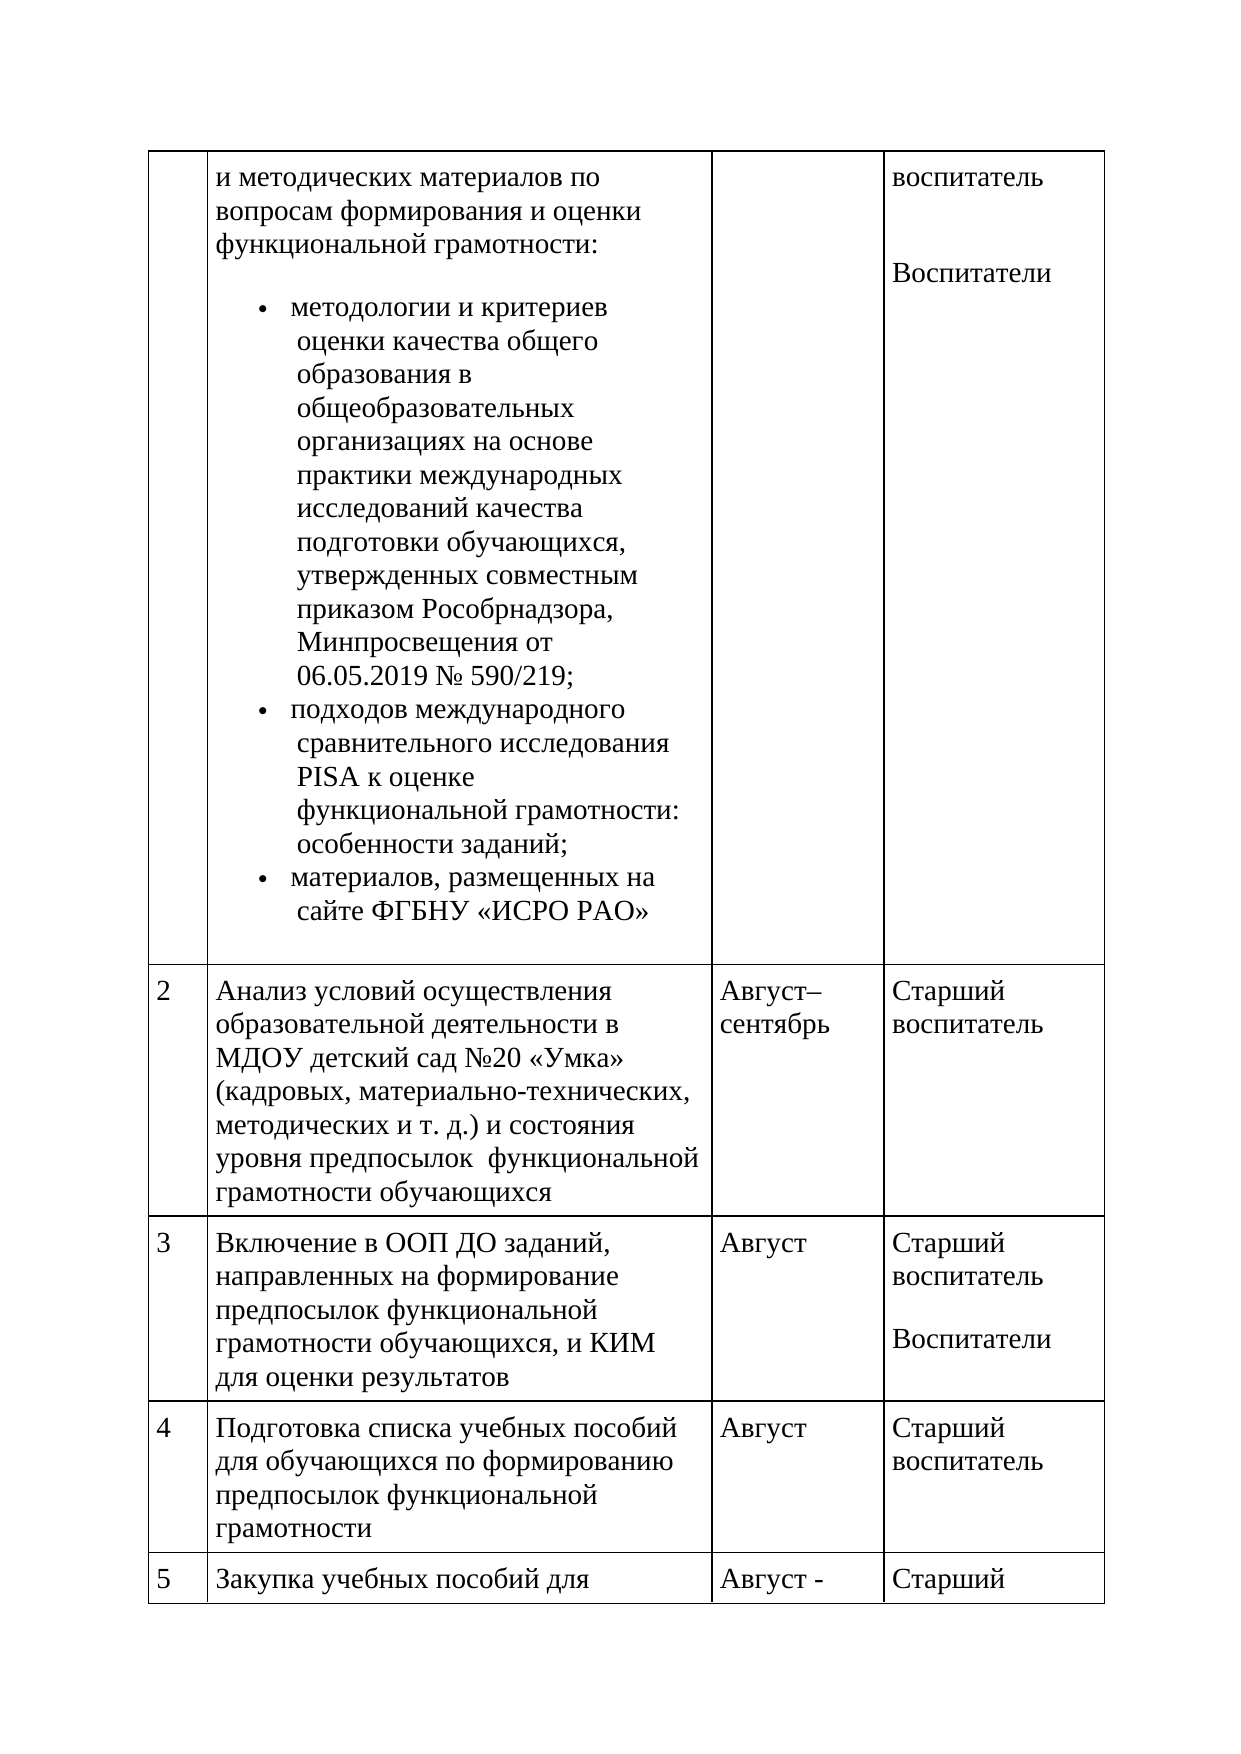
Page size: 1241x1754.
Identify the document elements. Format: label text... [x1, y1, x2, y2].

table_cell Изучение федеральных нормативных и методических материалов по вопросам формирования и оценки функциональной грамотности: методологии и критериев оценки качества общего образования в общеобразовательных организациях на основе практики международных исследований качества подготовки обучающихся, утвержденных совместным приказом Рособрнадзора, Минпросвещения от 06.05.2019 № 590/219; подходов международного сравнительного исследования PISA к оценке функциональной грамотности: особенности заданий; материалов, размещенных на сайте ФГБНУ «ИСРО РАО» [208, 152, 711, 997]
table_cell Старший воспитатель Воспитатели [885, 152, 1104, 997]
table_cell Август–сентябрь [713, 999, 883, 1249]
table_cell Старший воспитатель [885, 999, 1104, 1249]
table_cell Включение в ООП ДО заданий, направленных на формирование предпосылок функциональной грамотности обучающихся, и КИМ для оценки результатов [208, 1251, 711, 1434]
table_cell Старший воспитатель [885, 1436, 1104, 1585]
table_cell Август [713, 1436, 883, 1585]
table_cell Июль [713, 152, 883, 997]
table_cell 1 [149, 152, 207, 997]
table_cell Старший воспитатель Воспитатели [885, 1251, 1104, 1434]
table_cell 3 [149, 1251, 207, 1434]
table_cell 4 [149, 1436, 207, 1585]
table_cell Подготовка списка учебных пособий для обучающихся по формированию предпосылок функциональной грамотности [208, 1436, 711, 1585]
table_cell Анализ условий осуществления образовательной деятельности в МДОУ детский сад №20 «Умка» (кадровых, материально-технических, методических и т. д.) и состояния уровня предпосылок функциональной грамотности обучающихся [208, 999, 711, 1249]
table_cell Август [713, 1251, 883, 1434]
table_cell 2 [149, 999, 207, 1249]
